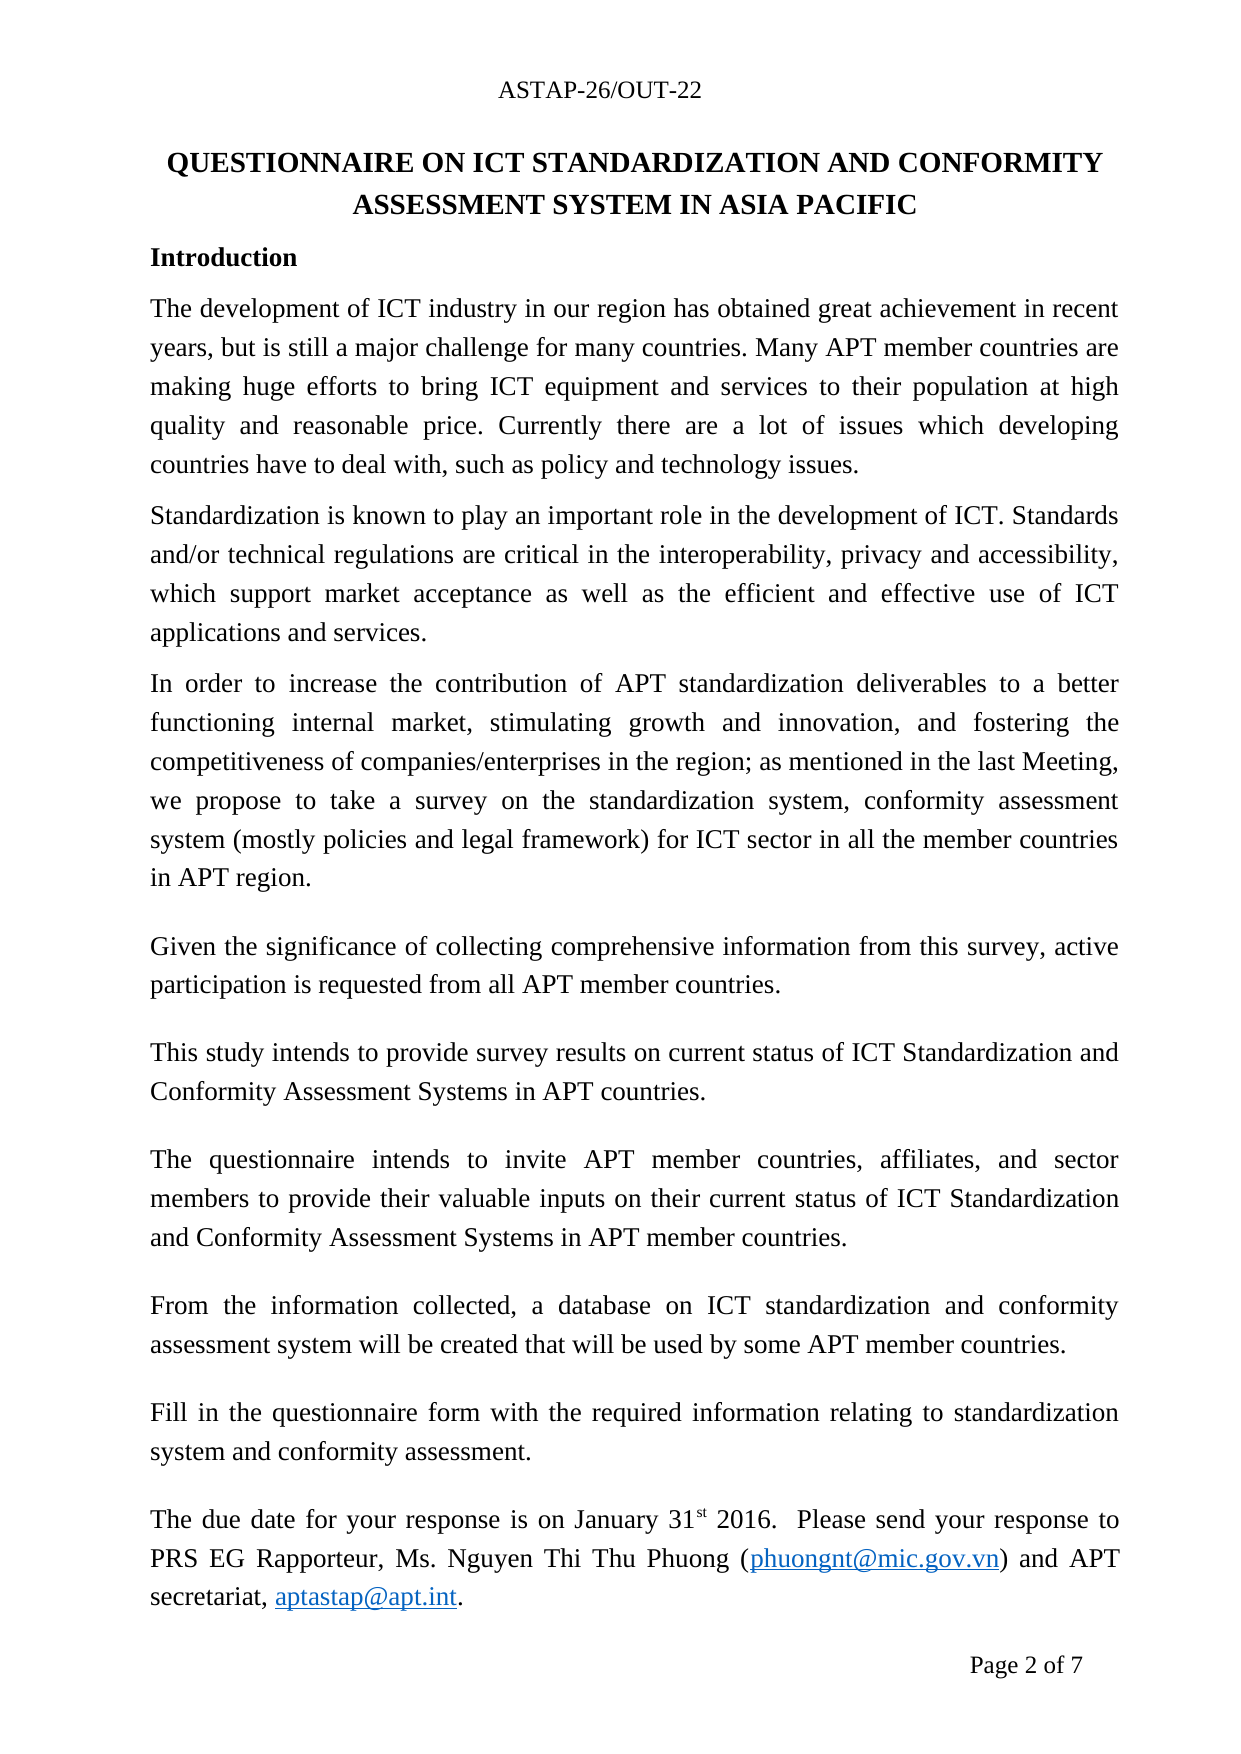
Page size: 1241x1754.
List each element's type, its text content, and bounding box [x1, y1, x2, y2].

text Standardization is known to play an important role in the development of ICT. Standards and/or technical regulations are critical in the interoperability, privacy and accessibility, which support market acceptance as well as the efficient and effective use of ICT applications and services. [150, 499, 1120, 647]
text The questionnaire intends to invite APT member countries, affiliates, and sector members to provide their valuable inputs on their current status of ICT Standardization and Conformity Assessment Systems in APT member countries. [150, 1143, 1120, 1252]
text Given the significance of collecting comprehensive information from this survey, active participation is requested from all APT member countries. [150, 929, 1120, 999]
text The due date for your response is on January 31st 2016. Please send your response to PRS EG Rapporteur, Ms. Nguyen Thi Thu Phuong (phuongnt@mic.gov.vn) and APT secretariat, aptastap@apt.int. [150, 1503, 1120, 1612]
text From the information collected, a database on ICT standardization and conformity assessment system will be created that will be used by some APT member countries. [150, 1289, 1120, 1359]
text QUESTIONNAIRE ON ICT STANDARDIZATION AND CONFORMITY ASSESSMENT SYSTEM IN ASIA PACIFIC [150, 145, 1120, 220]
text Fill in the questionnaire form with the required information relating to standardization system and conformity assessment. [150, 1396, 1120, 1466]
text In order to increase the contribution of APT standardization deliverables to a better functioning internal market, stimulating growth and innovation, and fostering the competitiveness of companies/enterprises in the region; as mentioned in the last Meeting, we propose to take a survey on the standardization system, conformity assessment system (mostly policies and legal framework) for ICT sector in all the member countries in APT region. [150, 667, 1120, 893]
text The development of ICT industry in our region has obtained great achievement in recent years, but is still a major challenge for many countries. Many APT member countries are making huge efforts to bring ICT equipment and services to their population at high quality and reasonable price. Currently there are a lot of issues which developing countries have to deal with, such as policy and technology issues. [150, 293, 1120, 479]
text Introduction [150, 241, 1120, 272]
text This study intends to provide survey results on current status of ICT Standardization and Conformity Assessment Systems in APT countries. [150, 1036, 1120, 1106]
